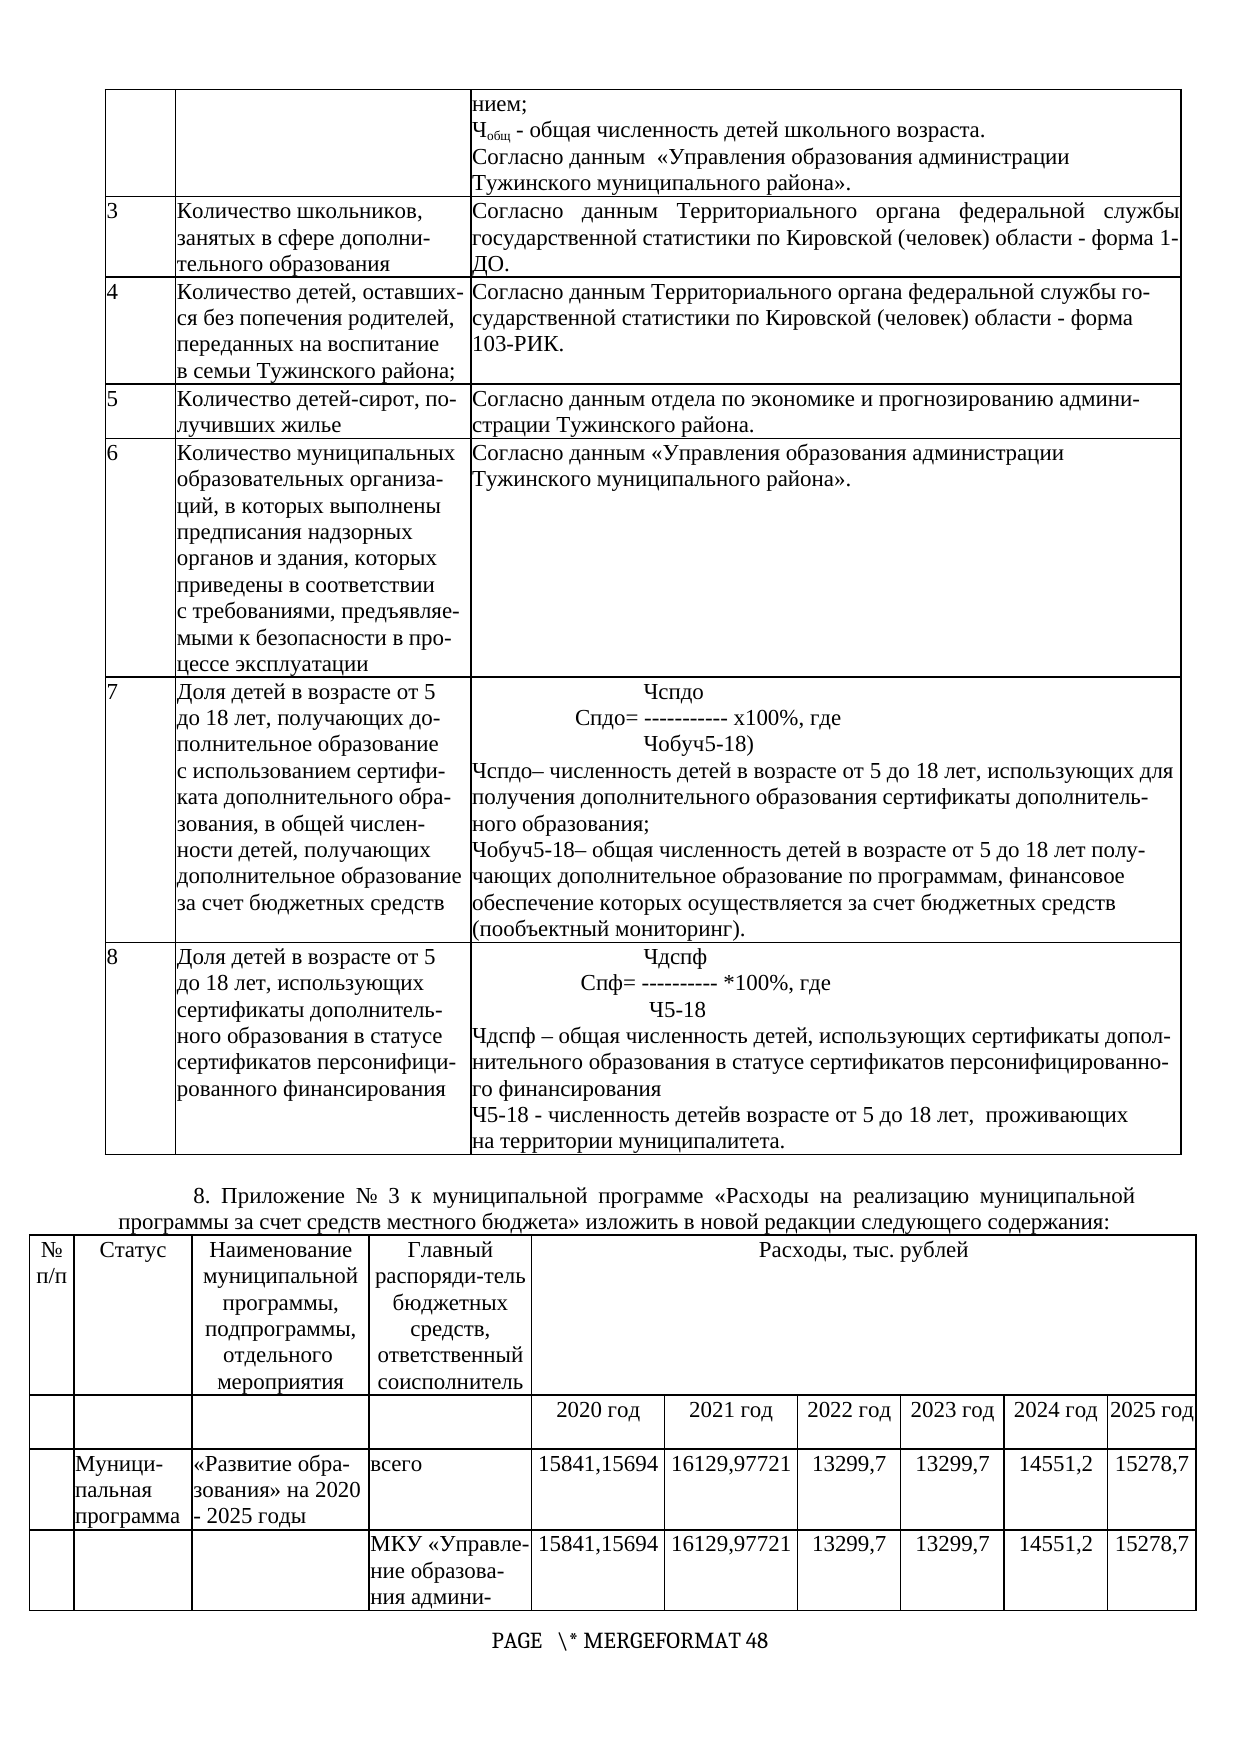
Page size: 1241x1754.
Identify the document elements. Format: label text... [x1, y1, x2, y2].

table_cell Чспдо Спдо= ----------- х100%, где Чобуч5-18) Чспдо– численность детей в возрасте от 5 до 18 лет, использующих для получения дополнительного образования сертификаты дополнитель-ного образования; Чобуч5-18– общая численность детей в возрасте от 5 до 18 лет полу-чающих дополнительное образование по программам, финансовое обеспечение которых осуществляется за счет бюджетных средств (пообъектный мониторинг). [472, 678, 1180, 941]
table_cell 8 [106, 943, 175, 1154]
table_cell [370, 1531, 531, 1609]
table_cell 15841,15694 [532, 1450, 664, 1529]
table_cell «Развитие обра-зования» на 2020 - 2025 годы [193, 1450, 368, 1529]
table_cell 2 [106, 90, 175, 196]
table_cell 3 [106, 197, 175, 276]
table_cell 2021 год [665, 1396, 797, 1448]
table_cell [193, 1396, 368, 1448]
table_cell 13299,7 [901, 1450, 1003, 1529]
table_cell [193, 1531, 368, 1609]
table_cell 2025 год [1108, 1396, 1195, 1448]
table_cell Согласно данным «Управления образования администрации Тужинского муниципального района». [472, 439, 1180, 676]
table_cell [30, 1450, 73, 1529]
table_cell 15841,15694 [532, 1531, 664, 1609]
table_cell 2020 год [532, 1396, 664, 1448]
table_cell 4 [106, 278, 175, 383]
table_cell 14551,2 [1005, 1450, 1107, 1529]
table_cell 7 [106, 678, 175, 941]
table_cell Количество детей, оставших-ся без попечения родителей, переданных на воспитание в семьи Тужинского района; [176, 278, 470, 383]
table_cell 16129,97721 [665, 1450, 797, 1529]
table_cell 15278,7 [1108, 1531, 1195, 1609]
table_cell 13299,7 [798, 1450, 900, 1529]
table_cell [30, 1396, 73, 1448]
table_cell Количество школьников, занятых в сфере дополни-тельного образования [176, 197, 470, 276]
table_header Расходы, тыс. рублей [532, 1236, 1195, 1394]
table_header № п/п [30, 1236, 73, 1394]
table_cell Доля детей в возрасте от 5 до 18 лет, получающих до-полнительное образование с использованием сертифи-ката дополнительного обра-зования, в общей числен-ности детей, получающих дополнительное образование за счет бюджетных средств [176, 678, 470, 941]
table_header Наименование муниципальной программы, подпрограммы, отдельного мероприятия [193, 1236, 368, 1394]
table_cell 2022 год [798, 1396, 900, 1448]
table_cell Количество детей-сирот, по-лучивших жилье [176, 385, 470, 437]
table_cell 2024 год [1005, 1396, 1107, 1448]
table_cell 6 [106, 439, 175, 676]
table_cell 13299,7 [901, 1531, 1003, 1609]
table_header Главный распоряди-тель бюджетных средств, ответственный соисполнитель [370, 1236, 531, 1394]
text 8. Приложение № 3 к муниципальной программе «Расходы на реализацию муниципальной программы за счет средств местного бюджета» изложить в новой редакции следующего содержания: [118, 1182, 1137, 1234]
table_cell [472, 90, 1180, 196]
table_cell Чдспф Спф= ---------- *100%, где Ч5-18 Чдспф – общая численность детей, использующих сертификаты допол-нительного образования в статусе сертификатов персонифицированно-го финансирования Ч5-18 - численность детейв возрасте от 5 до 18 лет, проживающих на территории муниципалитета. [472, 943, 1180, 1154]
table_header Статус [75, 1236, 191, 1394]
table_cell [30, 1531, 73, 1609]
table_cell Согласно данным отдела по экономике и прогнозированию админи-страции Тужинского района. [472, 385, 1180, 437]
table_cell Согласно данным Территориального органа федеральной службы государственной статистики по Кировской (человек) области - форма 1-ДО. [472, 197, 1180, 276]
table_cell 2023 год [901, 1396, 1003, 1448]
table_cell [370, 1396, 531, 1448]
table_cell 5 [106, 385, 175, 437]
table_cell 15278,7 [1108, 1450, 1195, 1529]
table_cell [75, 1396, 191, 1448]
table_cell Муници-пальная программа [75, 1450, 191, 1529]
table_cell Доля детей в возрасте от 5 до 18 лет, использующих сертификаты дополнитель-ного образования в статусе сертификатов персонифици-рованного финансирования [176, 943, 470, 1154]
table_cell Согласно данным Территориального органа федеральной службы го-сударственной статистики по Кировской (человек) области - форма 103-РИК. [472, 278, 1180, 383]
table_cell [176, 90, 470, 196]
table_cell 14551,2 [1005, 1531, 1107, 1609]
table_cell [75, 1531, 191, 1609]
table_cell Количество муниципальных образовательных организа-ций, в которых выполнены предписания надзорных органов и здания, которых приведены в соответствии с требованиями, предъявляе-мыми к безопасности в про-цессе эксплуатации [176, 439, 470, 676]
table_cell 16129,97721 [665, 1531, 797, 1609]
table_cell всего [370, 1450, 531, 1529]
table_cell 13299,7 [798, 1531, 900, 1609]
